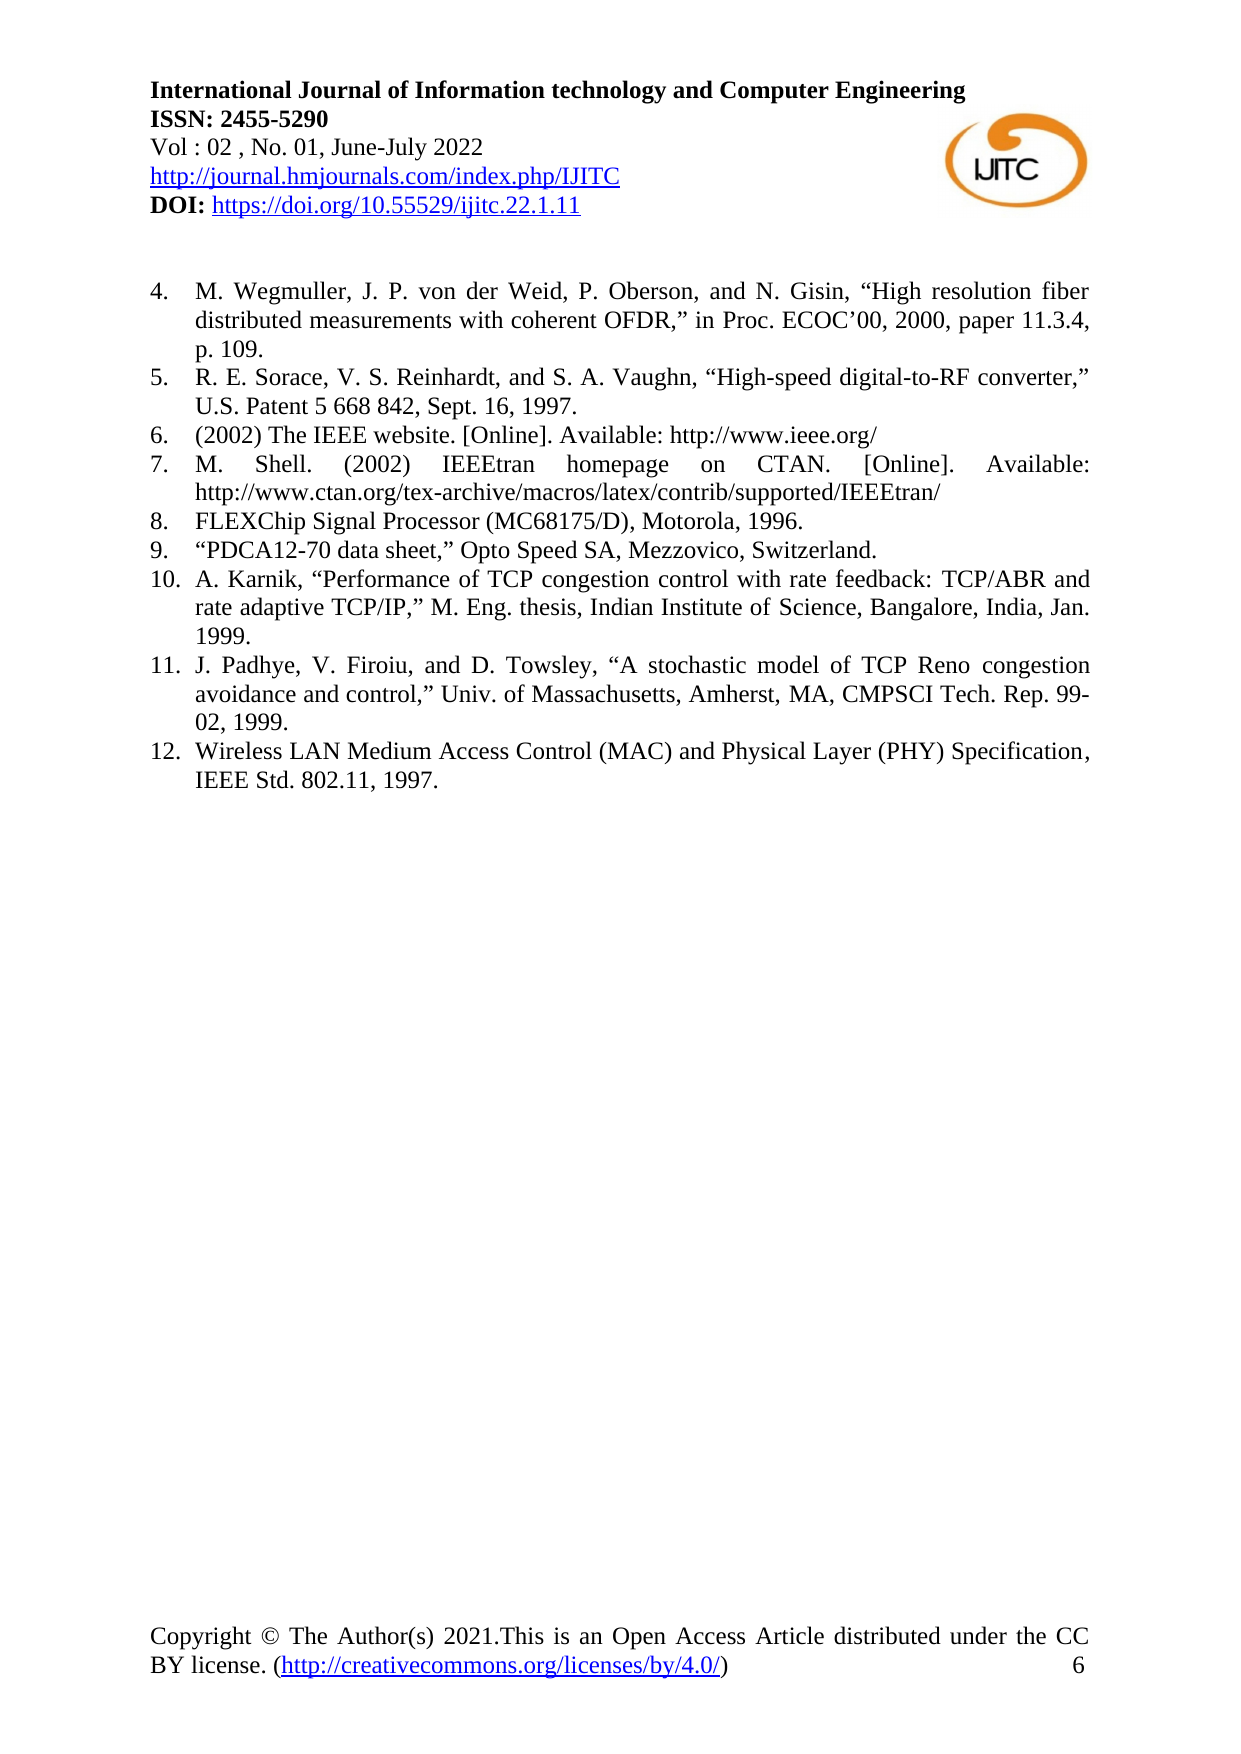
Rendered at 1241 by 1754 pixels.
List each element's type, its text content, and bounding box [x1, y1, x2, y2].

list M. Wegmuller, J. P. von der Weid, P. Oberson, and N. Gisin, “High resolution fiber distributed measurements with coherent OFDR,” in Proc. ECOC’00, 2000, paper 11.3.4, p. 109. [150, 276, 1090, 362]
list J. Padhye, V. Firoiu, and D. Towsley, “A stochastic model of TCP Reno congestion avoidance and control,” Univ. of Massachusetts, Amherst, MA, CMPSCI Tech. Rep. 99-02, 1999. [150, 650, 1090, 736]
list R. E. Sorace, V. S. Reinhardt, and S. A. Vaughn, “High-speed digital-to-RF converter,” U.S. Patent 5 668 842, Sept. 16, 1997. [150, 362, 1090, 420]
list M. Shell. (2002) IEEEtran homepage on CTAN. [Online]. Available: http://www.ctan.org/tex-archive/macros/latex/contrib/supported/IEEEtran/ [150, 449, 1090, 506]
picture [936, 104, 1093, 217]
list A. Karnik, “Performance of TCP congestion control with rate feedback: TCP/ABR and rate adaptive TCP/IP,” M. Eng. thesis, Indian Institute of Science, Bangalore, India, Jan. 1999. [150, 564, 1090, 650]
list Wireless LAN Medium Access Control (MAC) and Physical Layer (PHY) Specification, IEEE Std. 802.11, 1997. [150, 736, 1090, 794]
list (2002) The IEEE website. [Online]. Available: http://www.ieee.org/ [150, 420, 1090, 449]
list “PDCA12-70 data sheet,” Opto Speed SA, Mezzovico, Switzerland. [150, 535, 1090, 564]
list FLEXChip Signal Processor (MC68175/D), Motorola, 1996. [150, 506, 1090, 535]
